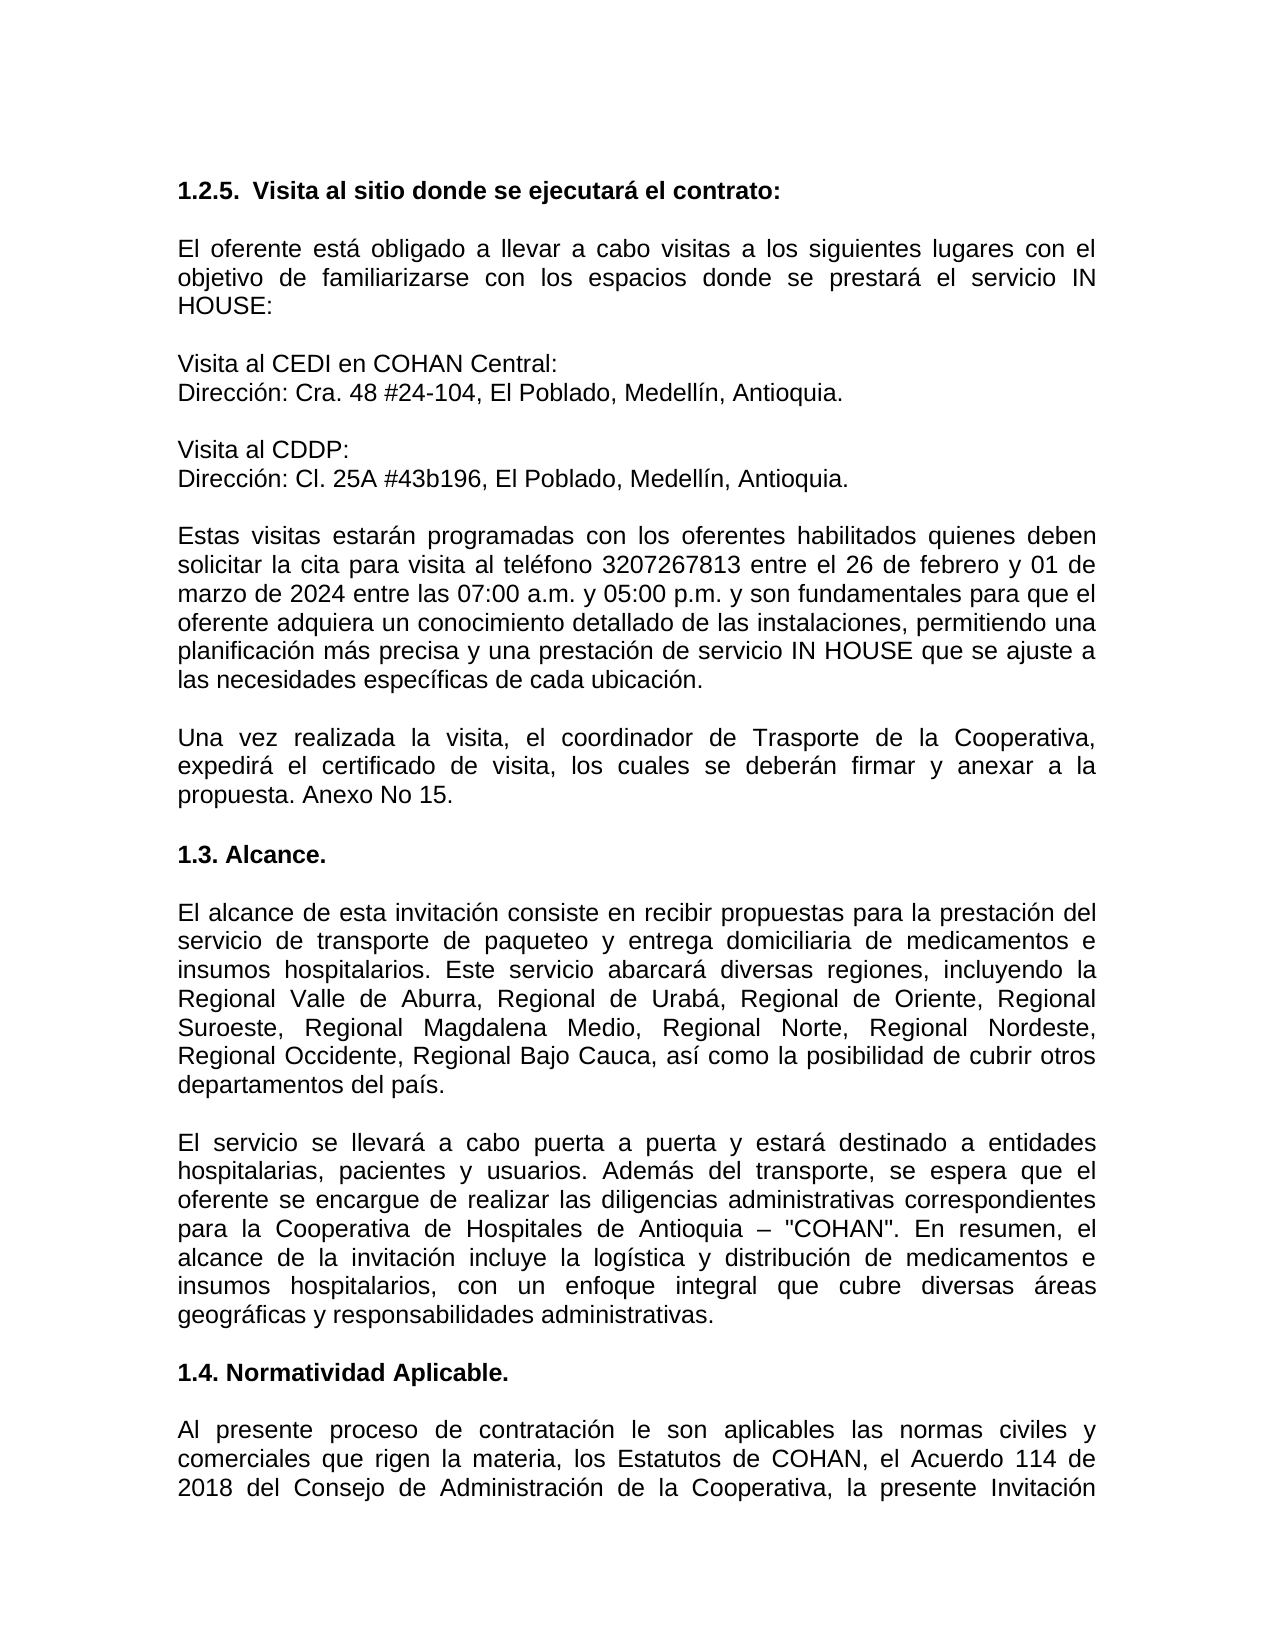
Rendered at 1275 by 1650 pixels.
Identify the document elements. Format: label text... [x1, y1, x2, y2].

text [177, 1415, 1098, 1501]
text 1.4. Normatividad Aplicable. [177, 1358, 1098, 1386]
text Visita al CEDI en COHAN Central: [177, 349, 1098, 378]
text Estas visitas estarán programadas con los oferentes habilitados quienes deben solicitar la cita para visita al teléfono 3207267813 entre el 26 de febrero y 01 de marzo de 2024 entre las 07:00 a.m. y 05:00 p.m. y son fundamentales para que el oferente adquiera un conocimiento detallado de las instalaciones, permitiendo una planificación más precisa y una prestación de servicio IN HOUSE que se ajuste a las necesidades específicas de cada ubicación. [177, 521, 1098, 694]
text Dirección: Cl. 25A #43b196, El Poblado, Medellín, Antioquia. [177, 464, 1098, 493]
text El oferente está obligado a llevar a cabo visitas a los siguientes lugares con el objetivo de familiarizarse con los espacios donde se prestará el servicio IN HOUSE: [177, 234, 1098, 320]
text Una vez realizada la visita, el coordinador de Trasporte de la Cooperativa, expedirá el certificado de visita, los cuales se deberán firmar y anexar a la propuesta. Anexo No 15. [177, 723, 1098, 809]
text Visita al CDDP: [177, 435, 1098, 464]
text Dirección: Cra. 48 #24-104, El Poblado, Medellín, Antioquia. [177, 378, 1098, 406]
text 1.3. Alcance. [177, 840, 1098, 869]
text 1.2.5. Visita al sitio donde se ejecutará el contrato: [177, 176, 1098, 205]
text El servicio se llevará a cabo puerta a puerta y estará destinado a entidades hospitalarias, pacientes y usuarios. Además del transporte, se espera que el oferente se encargue de realizar las diligencias administrativas correspondientes para la Cooperativa de Hospitales de Antioquia – "COHAN". En resumen, el alcance de la invitación incluye la logística y distribución de medicamentos e insumos hospitalarios, con un enfoque integral que cubre diversas áreas geográficas y responsabilidades administrativas. [177, 1128, 1098, 1329]
text El alcance de esta invitación consiste en recibir propuestas para la prestación del servicio de transporte de paqueteo y entrega domiciliaria de medicamentos e insumos hospitalarios. Este servicio abarcará diversas regiones, incluyendo la Regional Valle de Aburra, Regional de Urabá, Regional de Oriente, Regional Suroeste, Regional Magdalena Medio, Regional Norte, Regional Nordeste, Regional Occidente, Regional Bajo Cauca, así como la posibilidad de cubrir otros departamentos del país. [177, 898, 1098, 1099]
